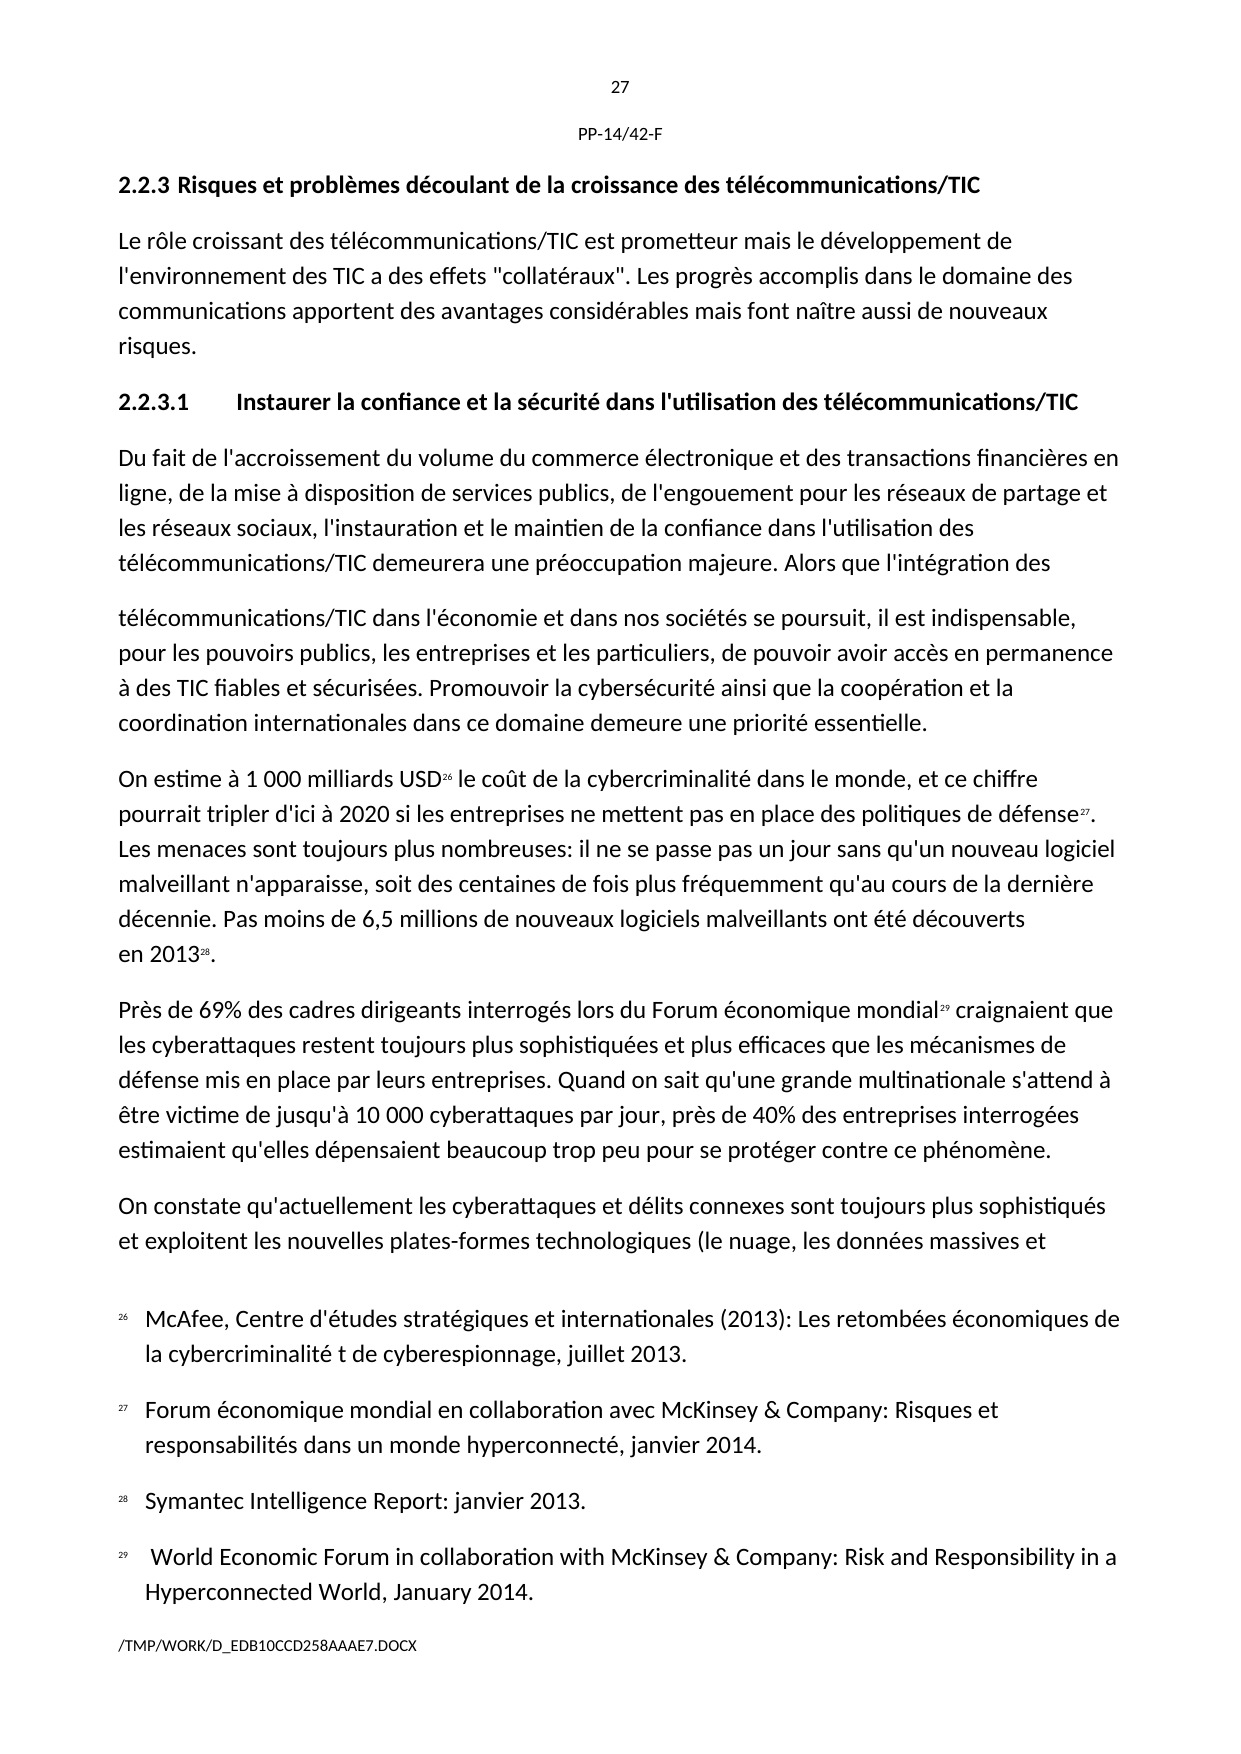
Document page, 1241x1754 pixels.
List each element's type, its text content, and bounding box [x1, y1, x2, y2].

text télécommunications/TIC dans l'économie et dans nos sociétés se poursuit, il est indispensable, pour les pouvoirs publics, les entreprises et les particuliers, de pouvoir avoir accès en permanence à des TIC fiables et sécurisées. Promouvoir la cybersécurité ainsi que la coopération et la coordination internationales dans ce domaine demeure une priorité essentielle. [118, 602, 1122, 738]
text Du fait de l'accroissement du volume du commerce électronique et des transactions financières en ligne, de la mise à disposition de services publics, de l'engouement pour les réseaux de partage et les réseaux sociaux, l'instauration et le maintien de la confiance dans l'utilisation des télécommunications/TIC demeurera une préoccupation majeure. Alors que l'intégration des [118, 442, 1122, 577]
text Près de 69% des cadres dirigeants interrogés lors du Forum économique mondial craignaient que les cyberattaques restent toujours plus sophistiquées et plus efficaces que les mécanismes de défense mis en place par leurs entreprises. Quand on sait qu'une grande multinationale s'attend à être victime de jusqu'à 10 000 cyberattaques par jour, près de 40% des entreprises interrogées estimaient qu'elles dépensaient beaucoup trop peu pour se protéger contre ce phénomène. [118, 994, 1122, 1165]
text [118, 1190, 1122, 1256]
text On estime à 1 000 milliards USD le coût de la cybercriminalité dans le monde, et ce chiffre pourrait tripler d'ici à 2020 si les entreprises ne mettent pas en place des politiques de défense. Les menaces sont toujours plus nombreuses: il ne se passe pas un jour sans qu'un nouveau logiciel malveillant n'apparaisse, soit des centaines de fois plus fréquemment qu'au cours de la dernière décennie. Pas moins de 6,5 millions de nouveaux logiciels malveillants ont été découverts en 2013. [118, 763, 1122, 969]
subtitle 2.2.3.1 Instaurer la confiance et la sécurité dans l'utilisation des télécommunications/TIC [118, 386, 1122, 416]
text Le rôle croissant des télécommunications/TIC est prometteur mais le développement de l'environnement des TIC a des effets "collatéraux". Les progrès accomplis dans le domaine des communications apportent des avantages considérables mais font naître aussi de nouveaux risques. [118, 225, 1122, 361]
subtitle 2.2.3 Risques et problèmes découlant de la croissance des télécommunications/TIC [118, 169, 1122, 200]
